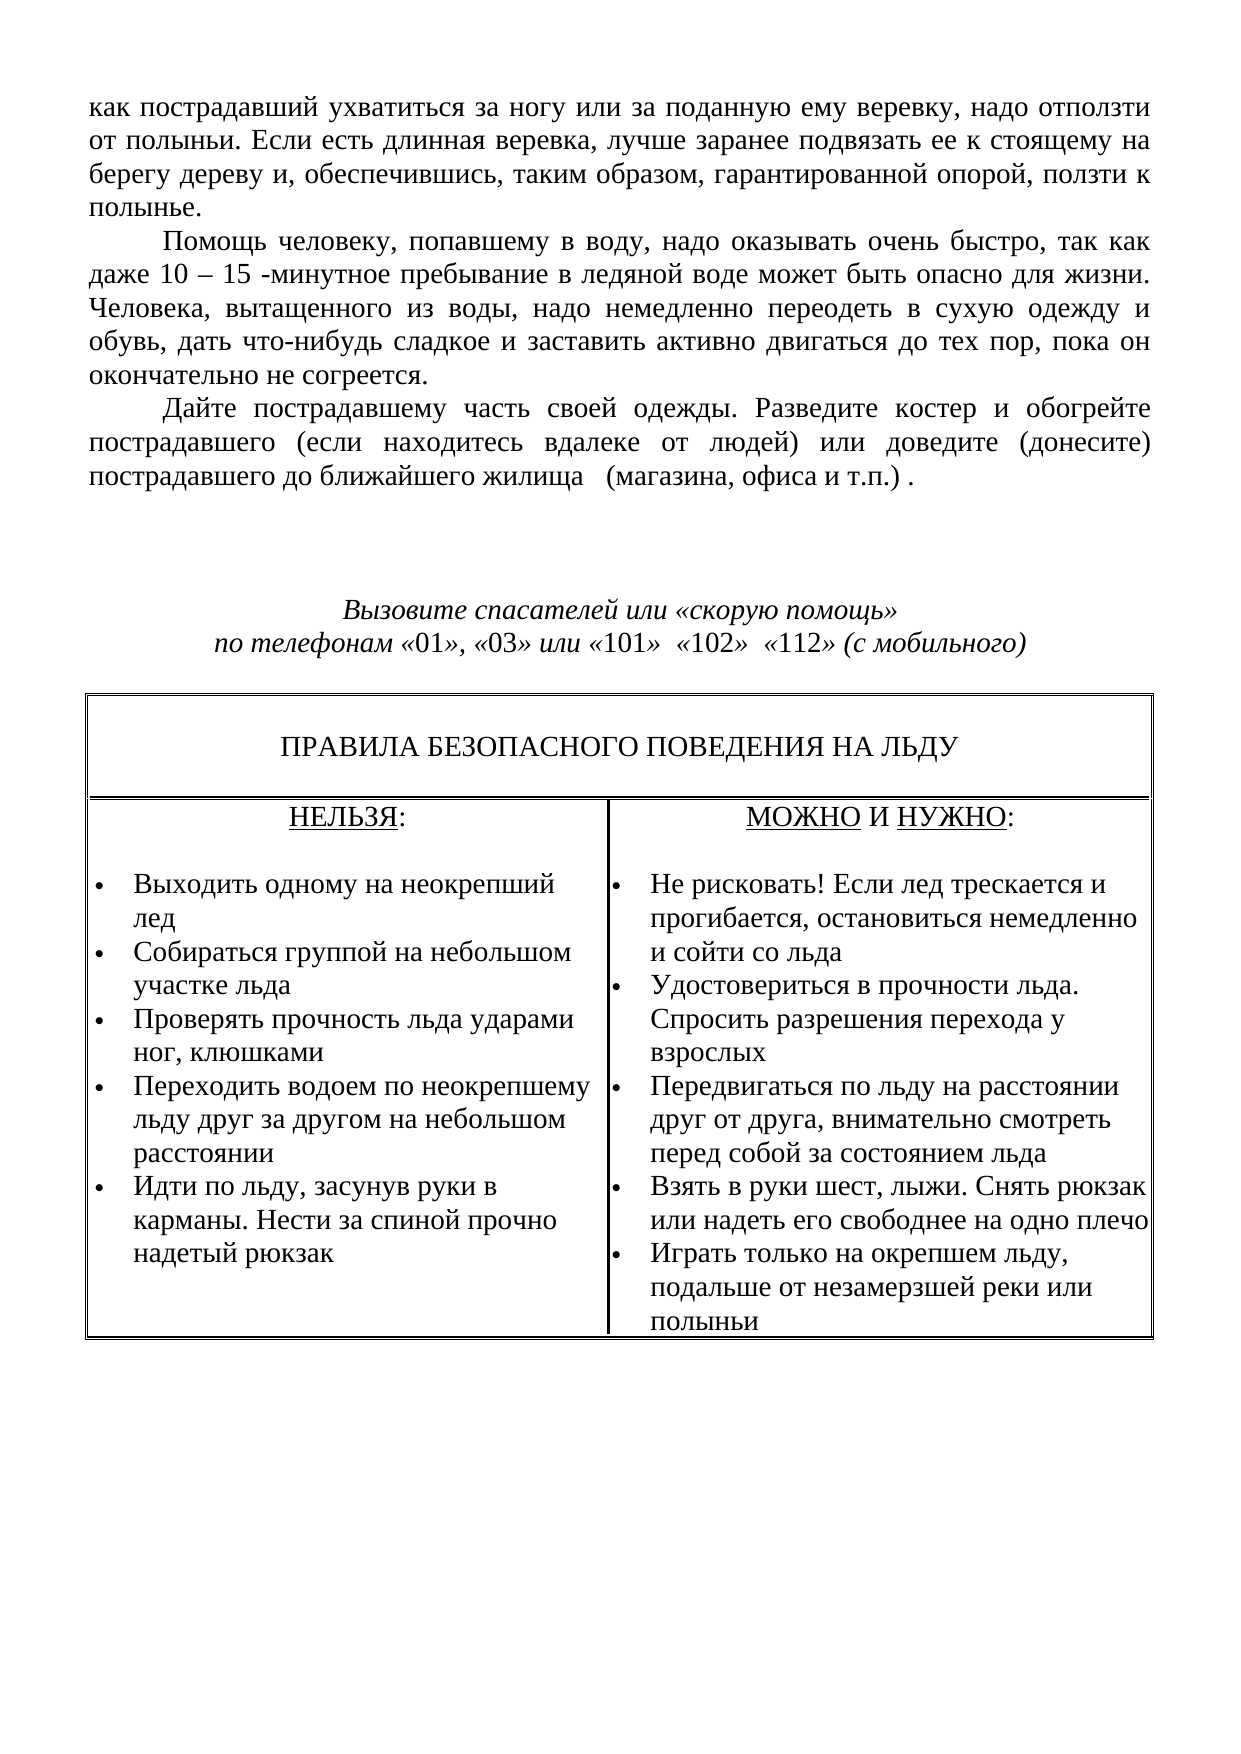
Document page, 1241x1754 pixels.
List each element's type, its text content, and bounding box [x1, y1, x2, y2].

table_cell МОЖНО И НУЖНО: Не рисковать! Если лед трескается и прогибается, остановиться немедленно и сойти со льда Удостовериться в прочности льда. Спросить разрешения перехода у взрослых Передвигаться по льду на расстоянии друг от друга, внимательно смотреть перед собой за состоянием льда Взять в руки шест, лыжи. Снять рюкзак или надеть его свободнее на одно плечо Играть только на окрепшем льду, подальше от незамерзшей реки или полыньи [608, 796, 1151, 1336]
table_header ПРАВИЛА БЕЗОПАСНОГО ПОВЕДЕНИЯ НА ЛЬДУ [88, 696, 1151, 796]
text Вызовите спасателей или «скорую помощь» [89, 592, 1152, 625]
table_cell НЕЛЬЗЯ: Выходить одному на неокрепший лед Собираться группой на небольшом участке льда Проверять прочность льда ударами ног, клюшками Переходить водоем по неокрепшему льду друг за другом на небольшом расстоянии Идти по льду, засунув руки в карманы. Нести за спиной прочно надетый рюкзак [88, 796, 608, 1336]
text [89, 89, 1152, 223]
text по телефонам «01», «03» или «101» «102» «112» (с мобильного) [89, 625, 1152, 659]
text Дайте пострадавшему часть своей одежды. Разведите костер и обогрейте пострадавшего (если находитесь вдалеке от людей) или доведите (донесите) пострадавшего до ближайшего жилища (магазина, офиса и т.п.) . [89, 391, 1152, 491]
text Помощь человеку, попавшему в воду, надо оказывать очень быстро, так как даже 10 – 15 -минутное пребывание в ледяной воде может быть опасно для жизни. Человека, вытащенного из воды, надо немедленно переодеть в сухую одежду и обувь, дать что-нибудь сладкое и заставить активно двигаться до тех пор, пока он окончательно не согреется. [89, 223, 1152, 391]
